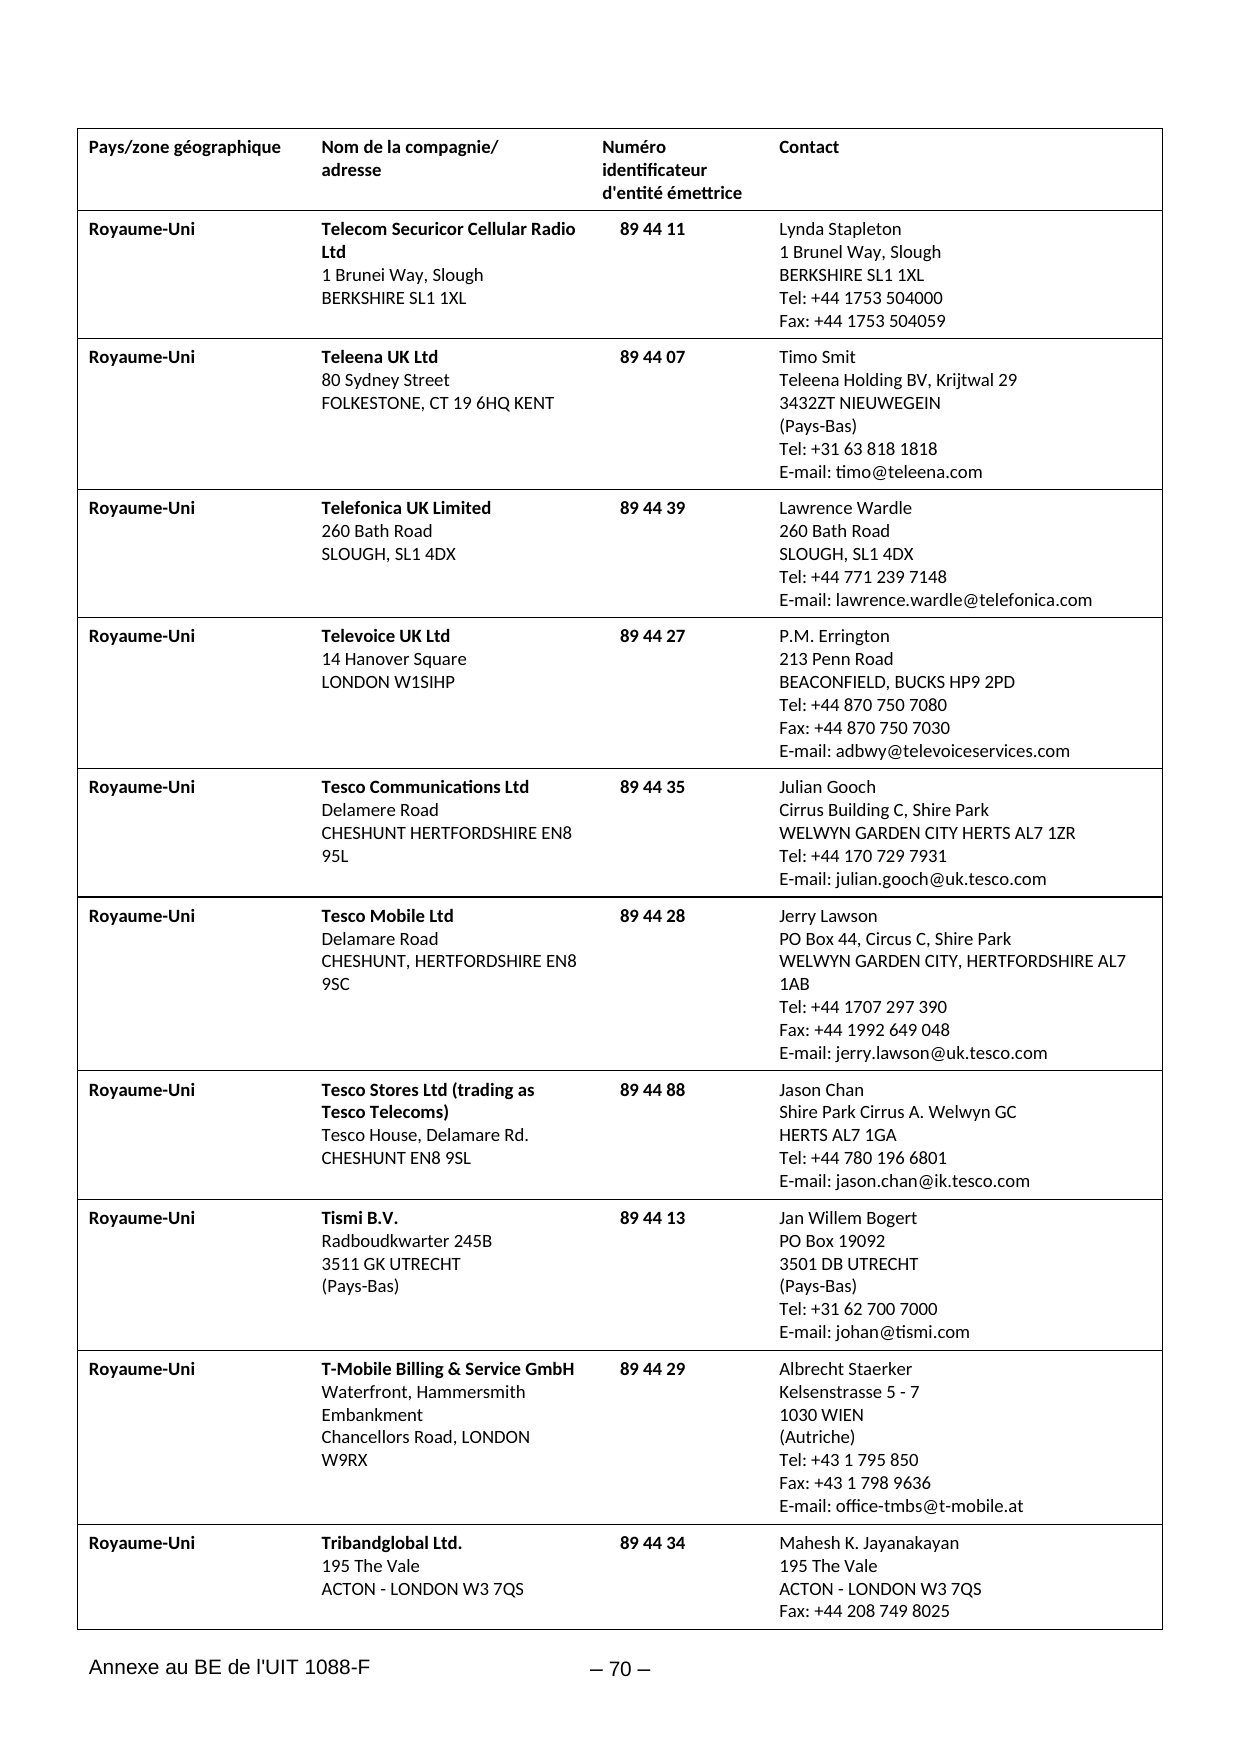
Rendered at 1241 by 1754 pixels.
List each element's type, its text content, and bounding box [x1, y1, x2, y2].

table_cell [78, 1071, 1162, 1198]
table_header Pays/zone géographique [78, 129, 310, 210]
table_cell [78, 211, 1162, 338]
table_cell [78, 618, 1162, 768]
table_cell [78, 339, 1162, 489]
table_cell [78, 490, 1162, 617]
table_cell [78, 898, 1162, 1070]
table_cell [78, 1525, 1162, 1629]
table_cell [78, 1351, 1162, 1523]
table_header Numéro identificateur d'entité émettrice [591, 129, 768, 210]
table_header Nom de la compagnie/ adresse [310, 129, 591, 210]
table_header Contact [768, 129, 1162, 210]
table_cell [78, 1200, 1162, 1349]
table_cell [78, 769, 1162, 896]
